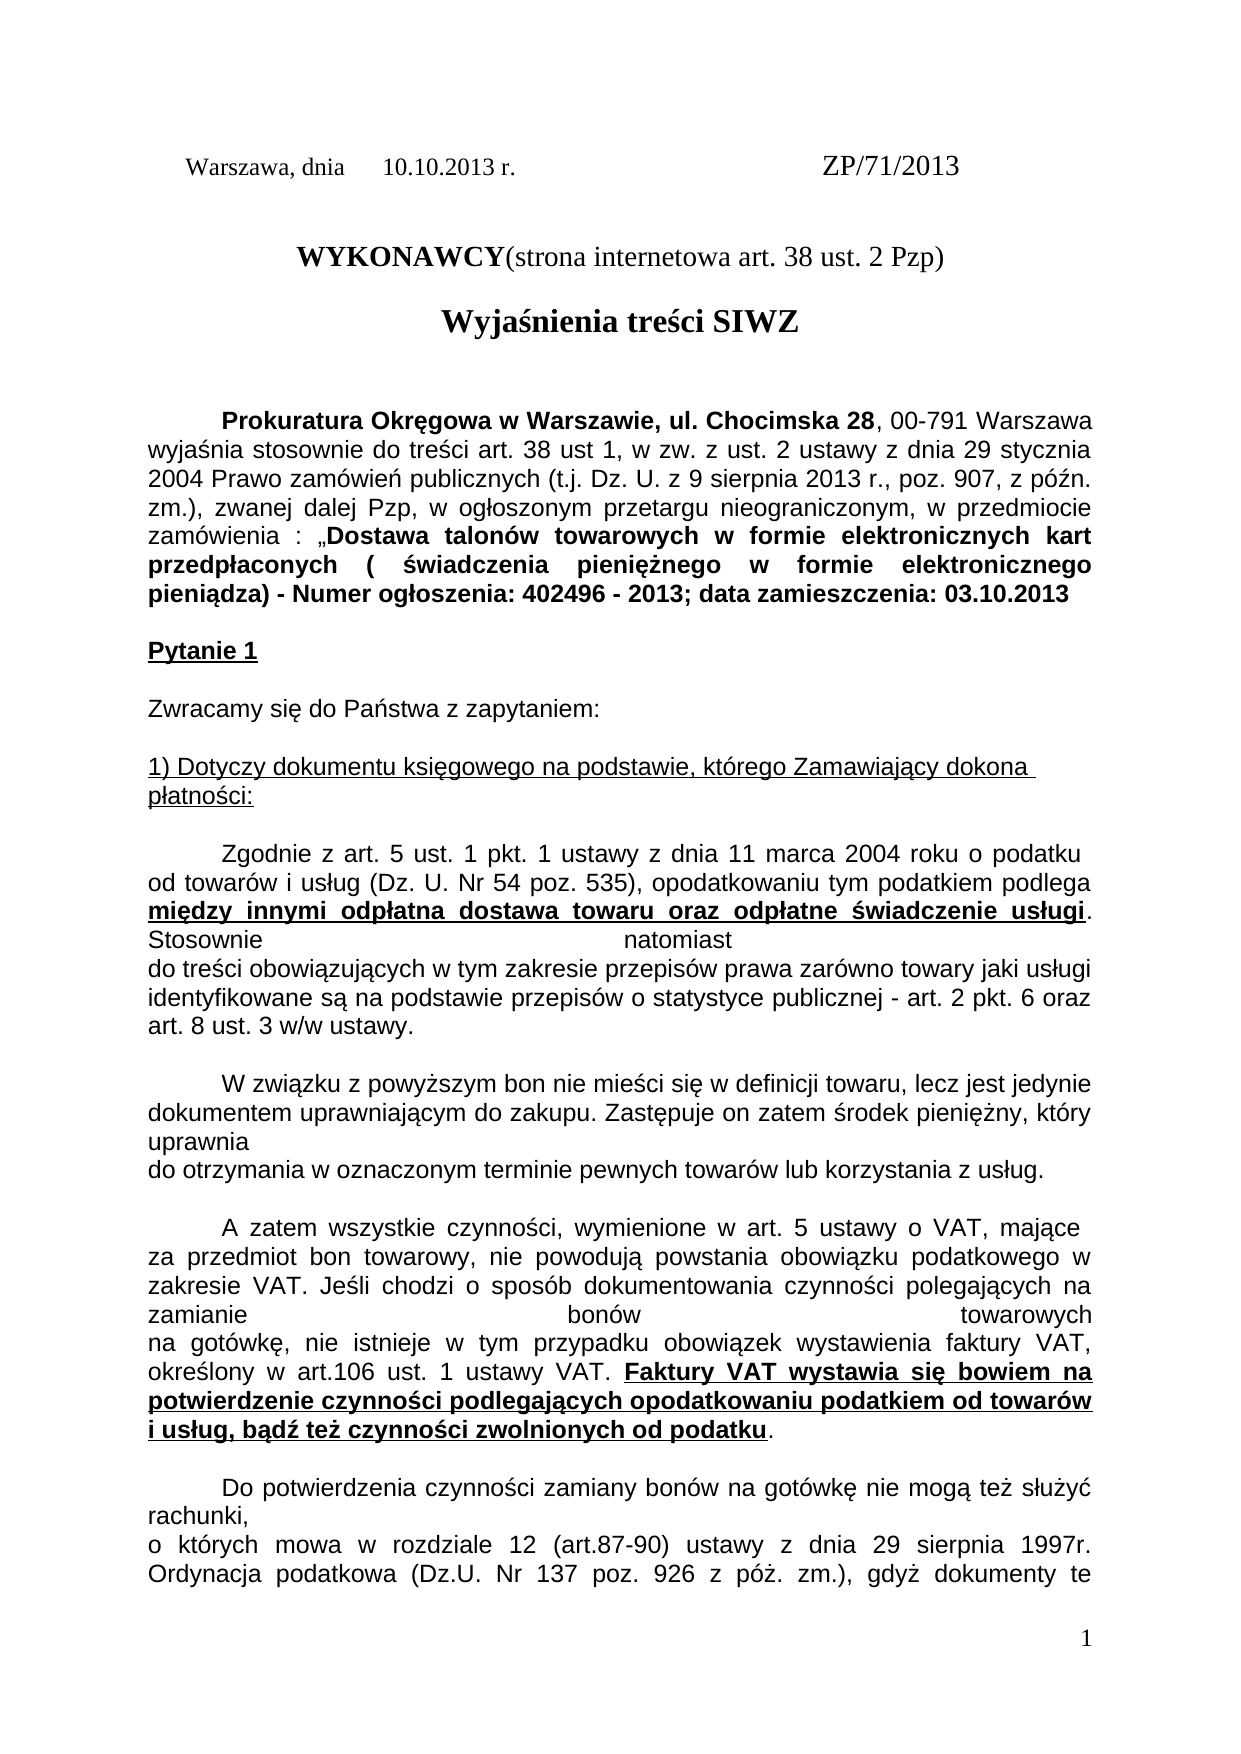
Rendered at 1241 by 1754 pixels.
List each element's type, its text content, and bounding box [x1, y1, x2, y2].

text Zwracamy się do Państwa z zapytaniem: [148, 694, 1093, 723]
text Zgodnie z art. 5 ust. 1 pkt. 1 ustawy z dnia 11 marca 2004 roku o podatku od towarów i usług (Dz. U. Nr 54 poz. 535), opodatkowaniu tym podatkiem podlega między innymi odpłatna dostawa towaru oraz odpłatne świadczenie usługi. Stosownie natomiast do treści obowiązujących w tym zakresie przepisów prawa zarówno towary jaki usługi identyfikowane są na podstawie przepisów o statystyce publicznej - art. 2 pkt. 6 oraz art. 8 ust. 3 w/w ustawy. [148, 839, 1093, 1040]
text W związku z powyższym bon nie mieści się w definicji towaru, lecz jest jedynie dokumentem uprawniającym do zakupu. Zastępuje on zatem środek pieniężny, który uprawnia do otrzymania w oznaczonym terminie pewnych towarów lub korzystania z usług. [148, 1069, 1093, 1184]
text Warszawa, dnia 10.10.2013 r. ZP/71/2013 [148, 148, 1093, 181]
text Pytanie 1 [148, 636, 1093, 665]
text 1) Dotyczy dokumentu księgowego na podstawie, którego Zamawiający dokona płatności: [148, 752, 1093, 810]
text Prokuratura Okręgowa w Warszawie, ul. Chocimska 28, 00-791 Warszawa wyjaśnia stosownie do treści art. 38 ust 1, w zw. z ust. 2 ustawy z dnia 29 stycznia 2004 Prawo zamówień publicznych (t.j. Dz. U. z 9 sierpnia 2013 r., poz. 907, z późn. zm.), zwanej dalej Pzp, w ogłoszonym przetargu nieograniczonym, w przedmiocie zamówienia : „Dostawa talonów towarowych w formie elektronicznych kart przedpłaconych ( świadczenia pieniężnego w formie elektronicznego pieniądza) - Numer ogłoszenia: 402496 - 2013; data zamieszczenia: 03.10.2013 [148, 406, 1093, 608]
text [148, 1473, 1093, 1588]
text Wyjaśnienia treści SIWZ [148, 301, 1093, 339]
text A zatem wszystkie czynności, wymienione w art. 5 ustawy o VAT, mające za przedmiot bon towarowy, nie powodują powstania obowiązku podatkowego w zakresie VAT. Jeśli chodzi o sposób dokumentowania czynności polegających na zamianie bonów towarowych na gotówkę, nie istnieje w tym przypadku obowiązek wystawienia faktury VAT, określony w art.106 ust. 1 ustawy VAT. Faktury VAT wystawia się bowiem na potwierdzenie czynności podlegających opodatkowaniu podatkiem od towarów i usług, bądź też czynności zwolnionych od podatku. [148, 1213, 1093, 1411]
text WYKONAWCY(strona internetowa art. 38 ust. 2 Pzp) [148, 239, 1093, 272]
